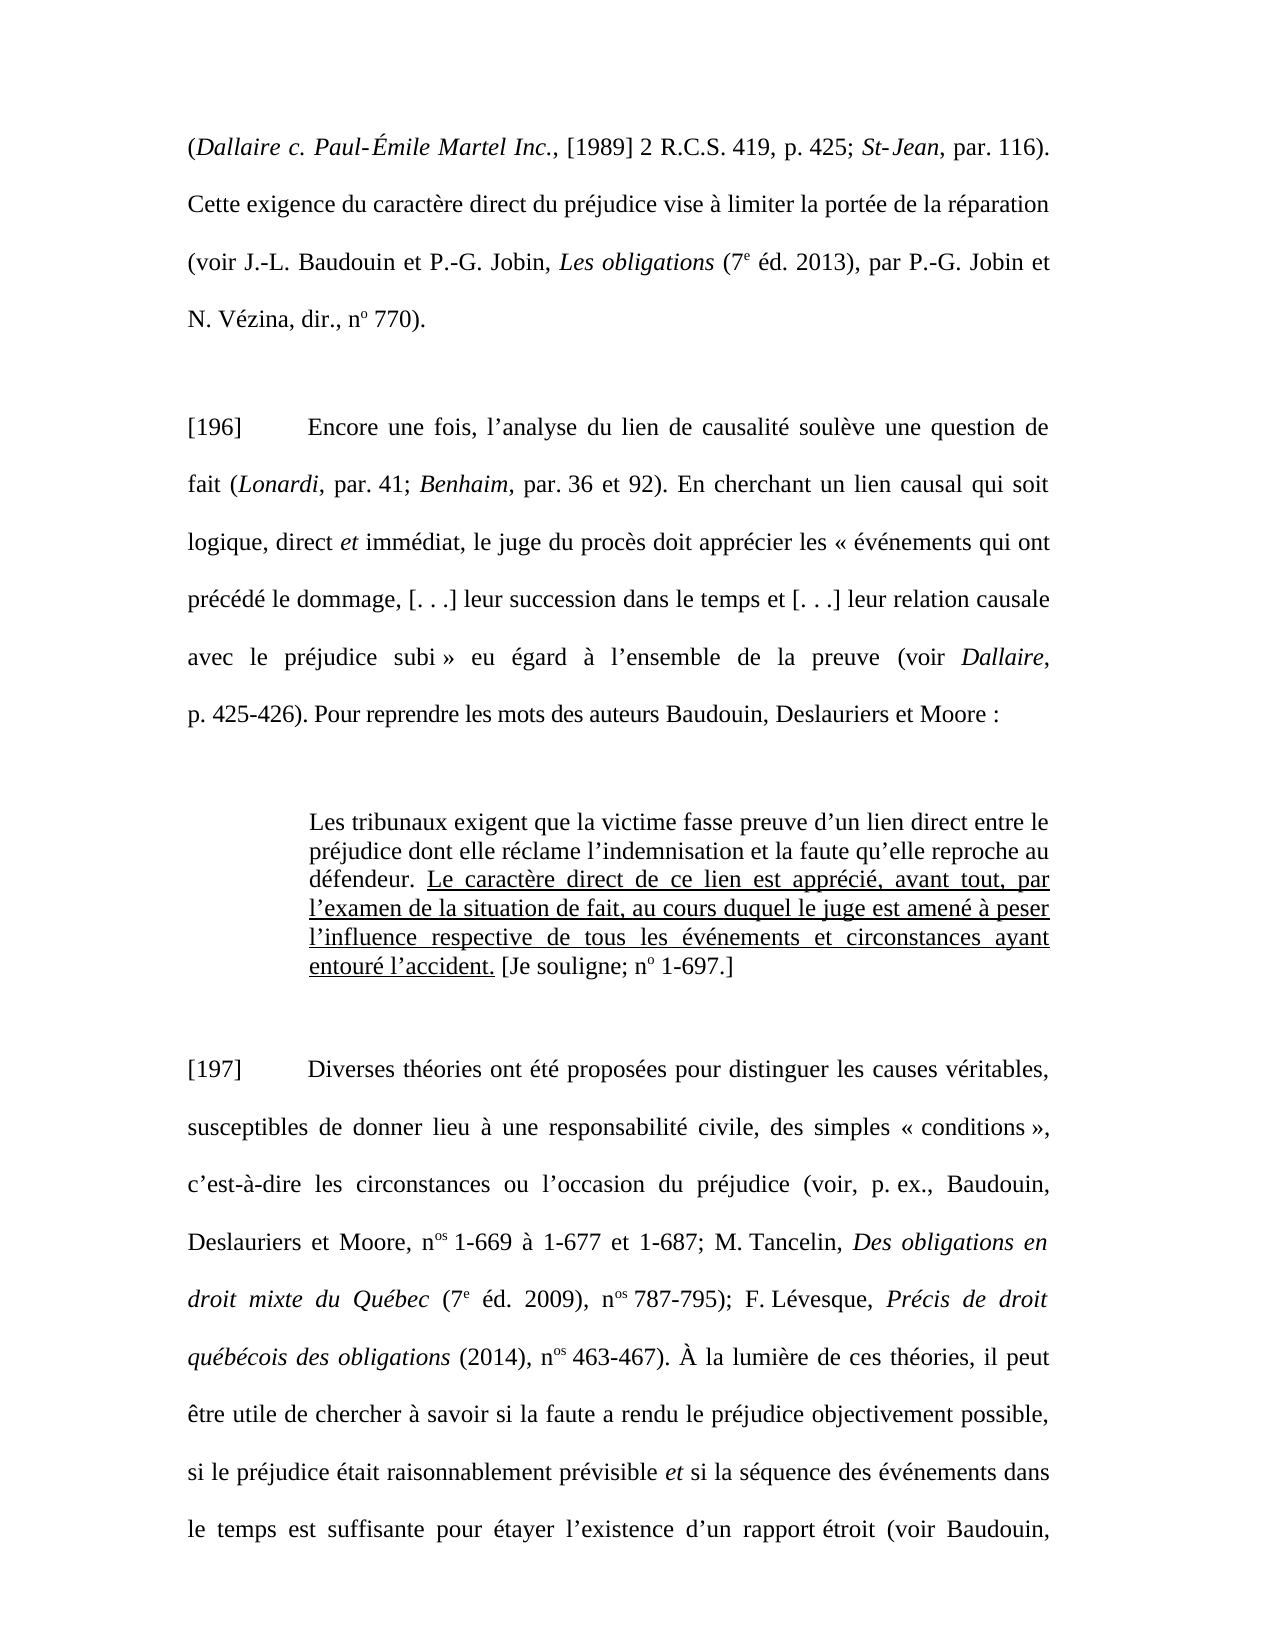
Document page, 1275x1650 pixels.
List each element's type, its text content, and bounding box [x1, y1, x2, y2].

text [187, 1054, 1050, 1543]
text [187, 132, 1050, 333]
text Les tribunaux exigent que la victime fasse preuve d’un lien direct entre le préjudice dont elle réclame l’indemnisation et la faute qu’elle reproche au défendeur. Le caractère direct de ce lien est apprécié, avant tout, par l’examen de la situation de fait, au cours duquel le juge est amené à peser l’influence respective de tous les événements et circonstances ayant entouré l’accident. [Je souligne; no 1-697.] [187, 807, 1050, 979]
text Encore une fois, l’analyse du lien de causalité soulève une question de fait (Lonardi, par. 41; Benhaim, par. 36 et 92). En cherchant un lien causal qui soit logique, direct et immédiat, le juge du procès doit apprécier les « événements qui ont précédé le dommage, [. . .] leur succession dans le temps et [. . .] leur relation causale avec le préjudice subi » eu égard à l’ensemble de la preuve (voir Dallaire, p. 425-426). Pour reprendre les mots des auteurs Baudouin, Deslauriers et Moore : [187, 412, 1050, 728]
